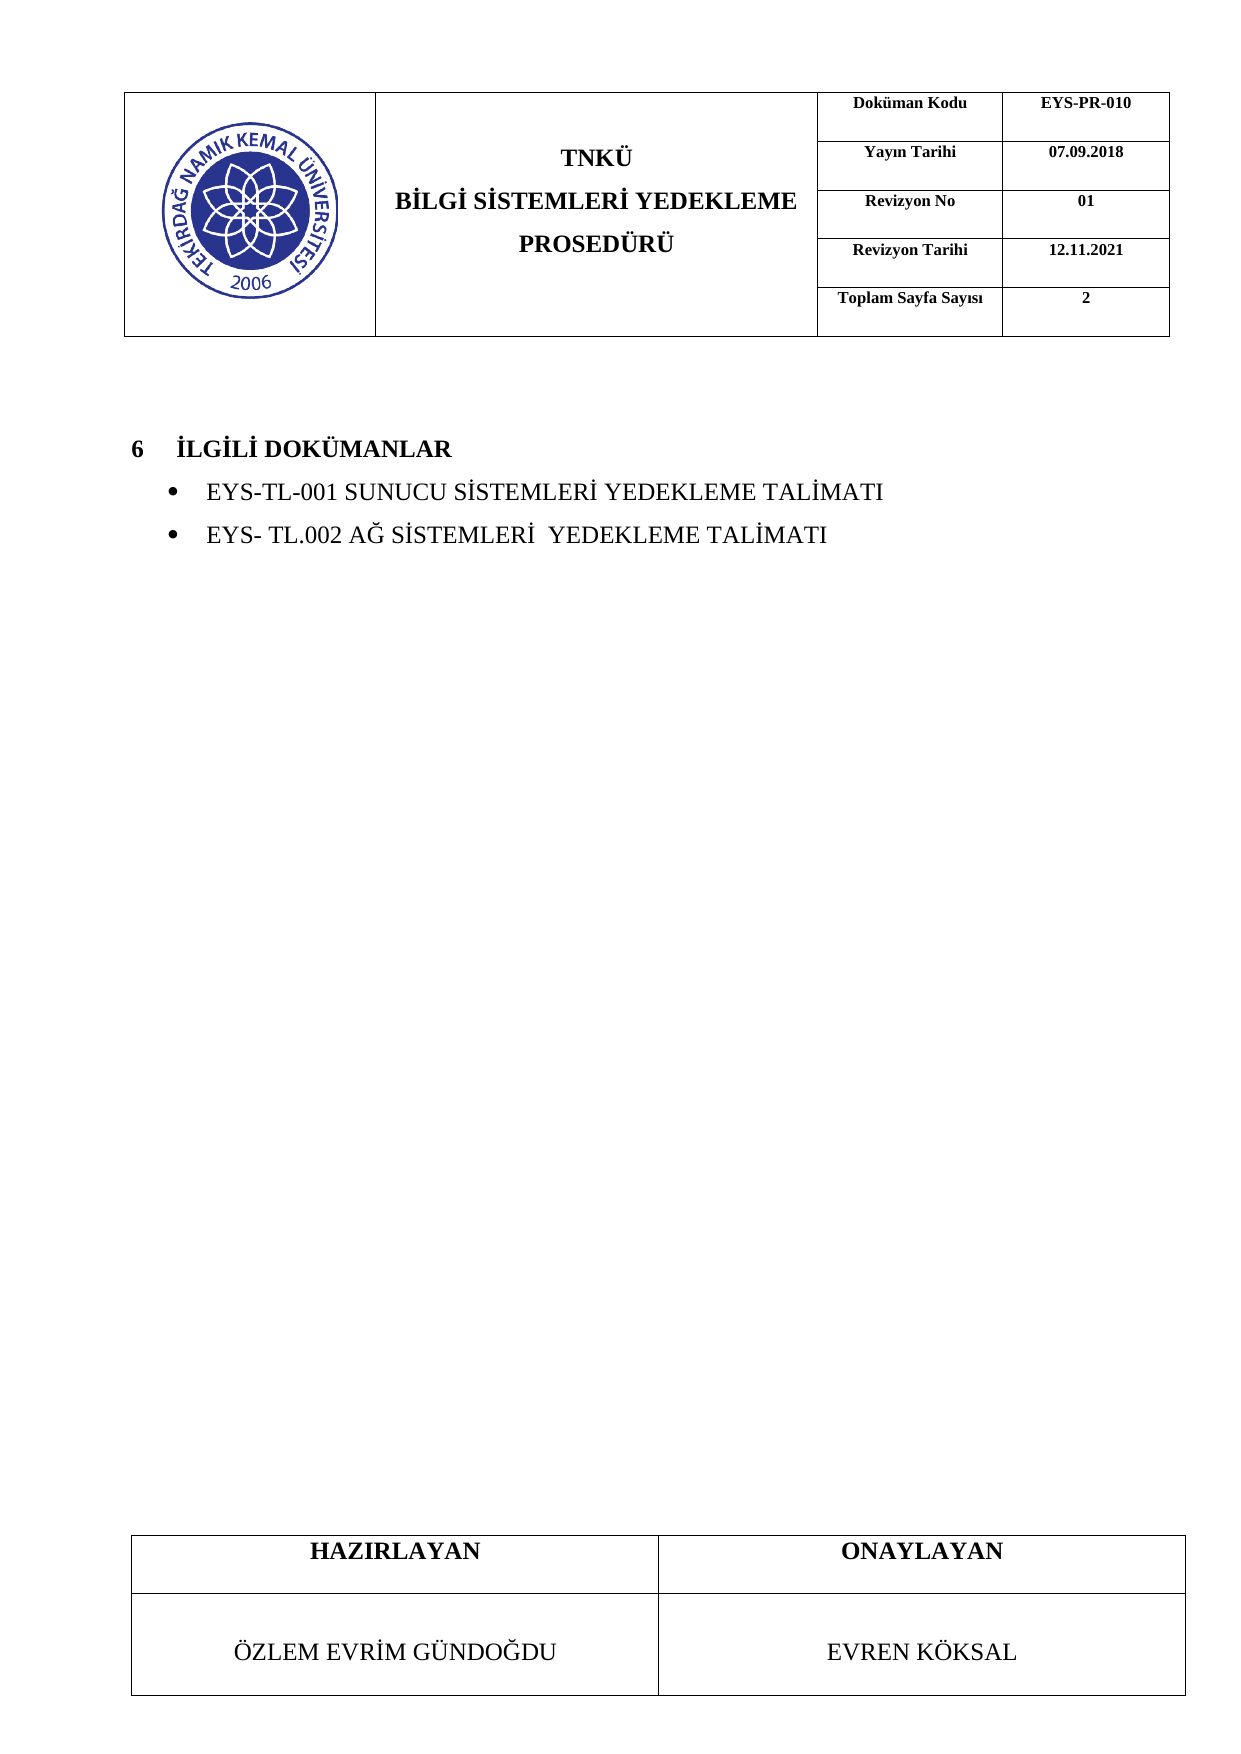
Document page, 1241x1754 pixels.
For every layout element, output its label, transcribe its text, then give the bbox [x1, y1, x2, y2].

subtitle İLGİLİ DOKÜMANLAR [131, 434, 1162, 462]
list EYS-TL-001 SUNUCU SİSTEMLERİ YEDEKLEME TALİMATI [169, 477, 1162, 506]
picture [161, 122, 338, 299]
list EYS- TL.002 AĞ SİSTEMLERİ YEDEKLEME TALİMATI [169, 520, 1162, 549]
